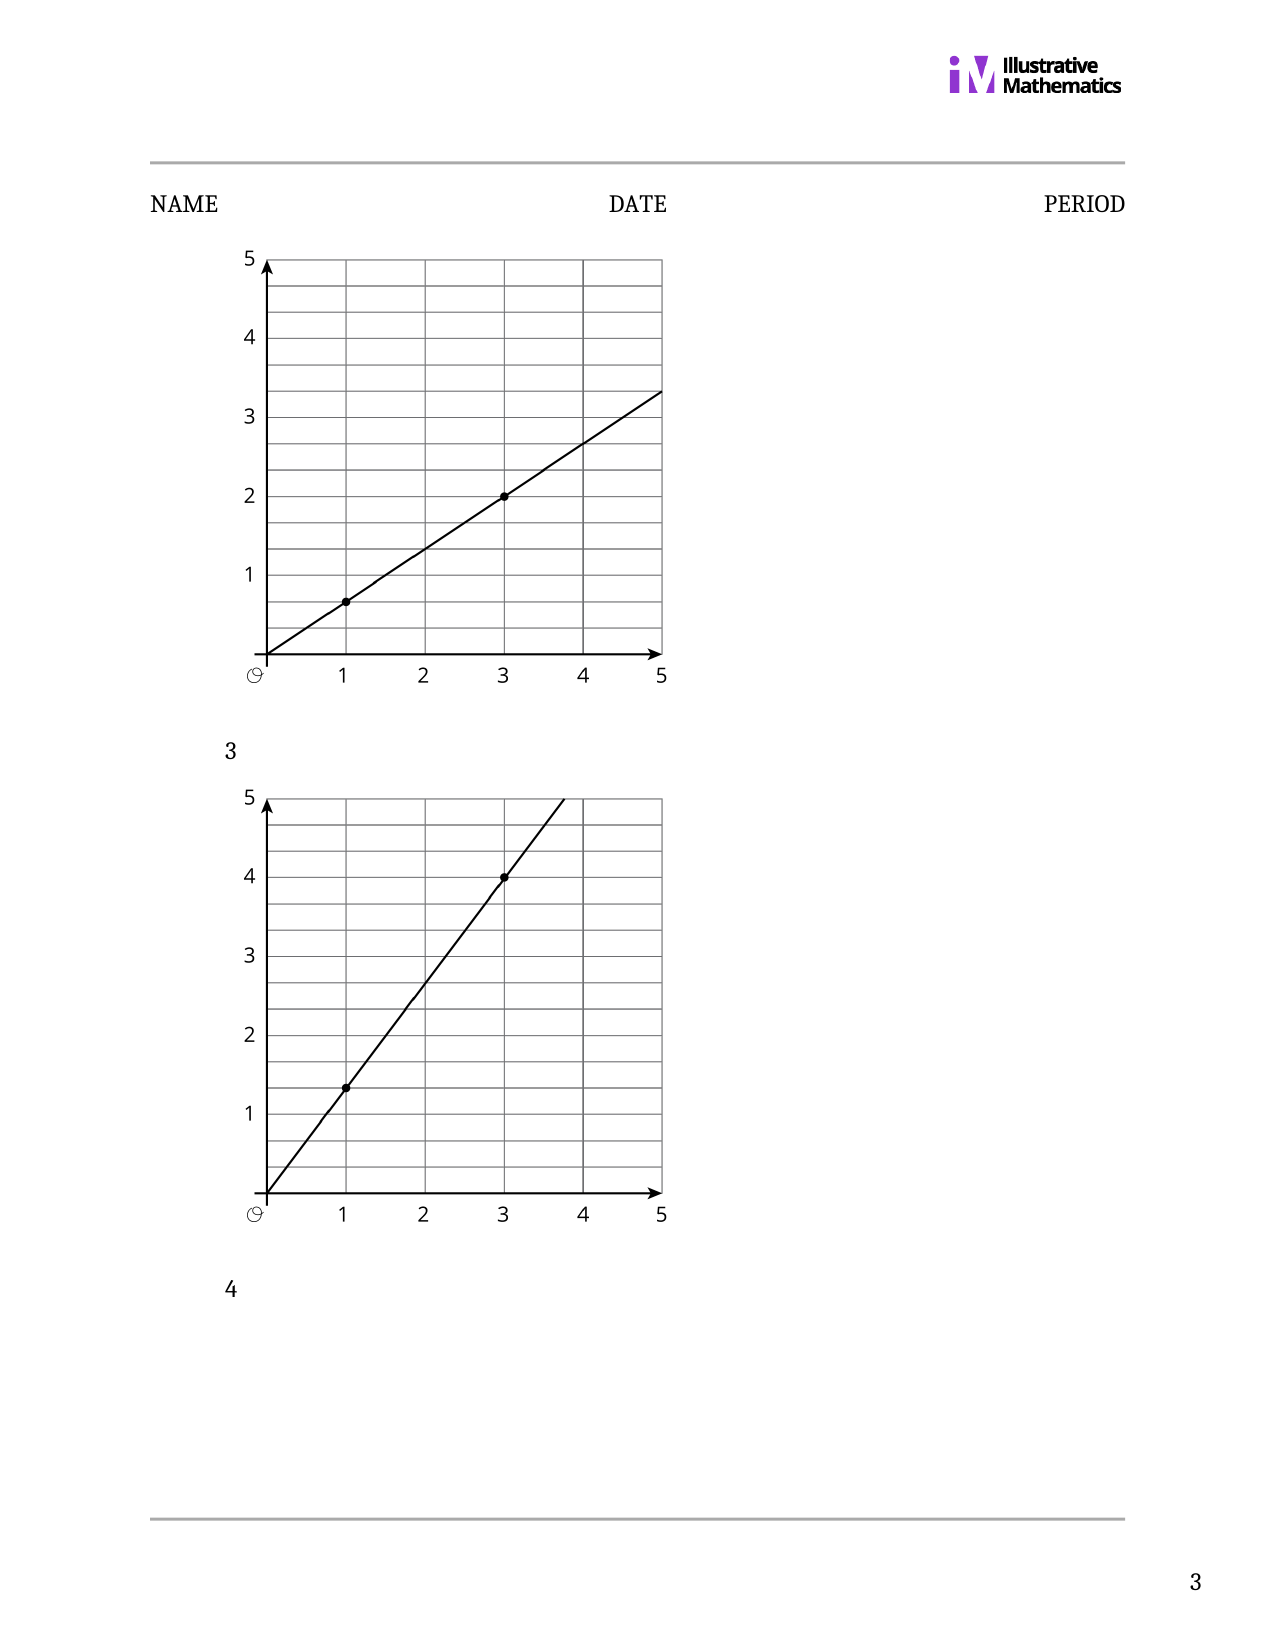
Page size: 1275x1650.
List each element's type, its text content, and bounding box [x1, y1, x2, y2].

list 4 [175, 1275, 1125, 1304]
picture [243, 247, 668, 694]
picture [949, 55, 1121, 93]
list 3 [175, 737, 1125, 765]
picture [243, 786, 668, 1233]
